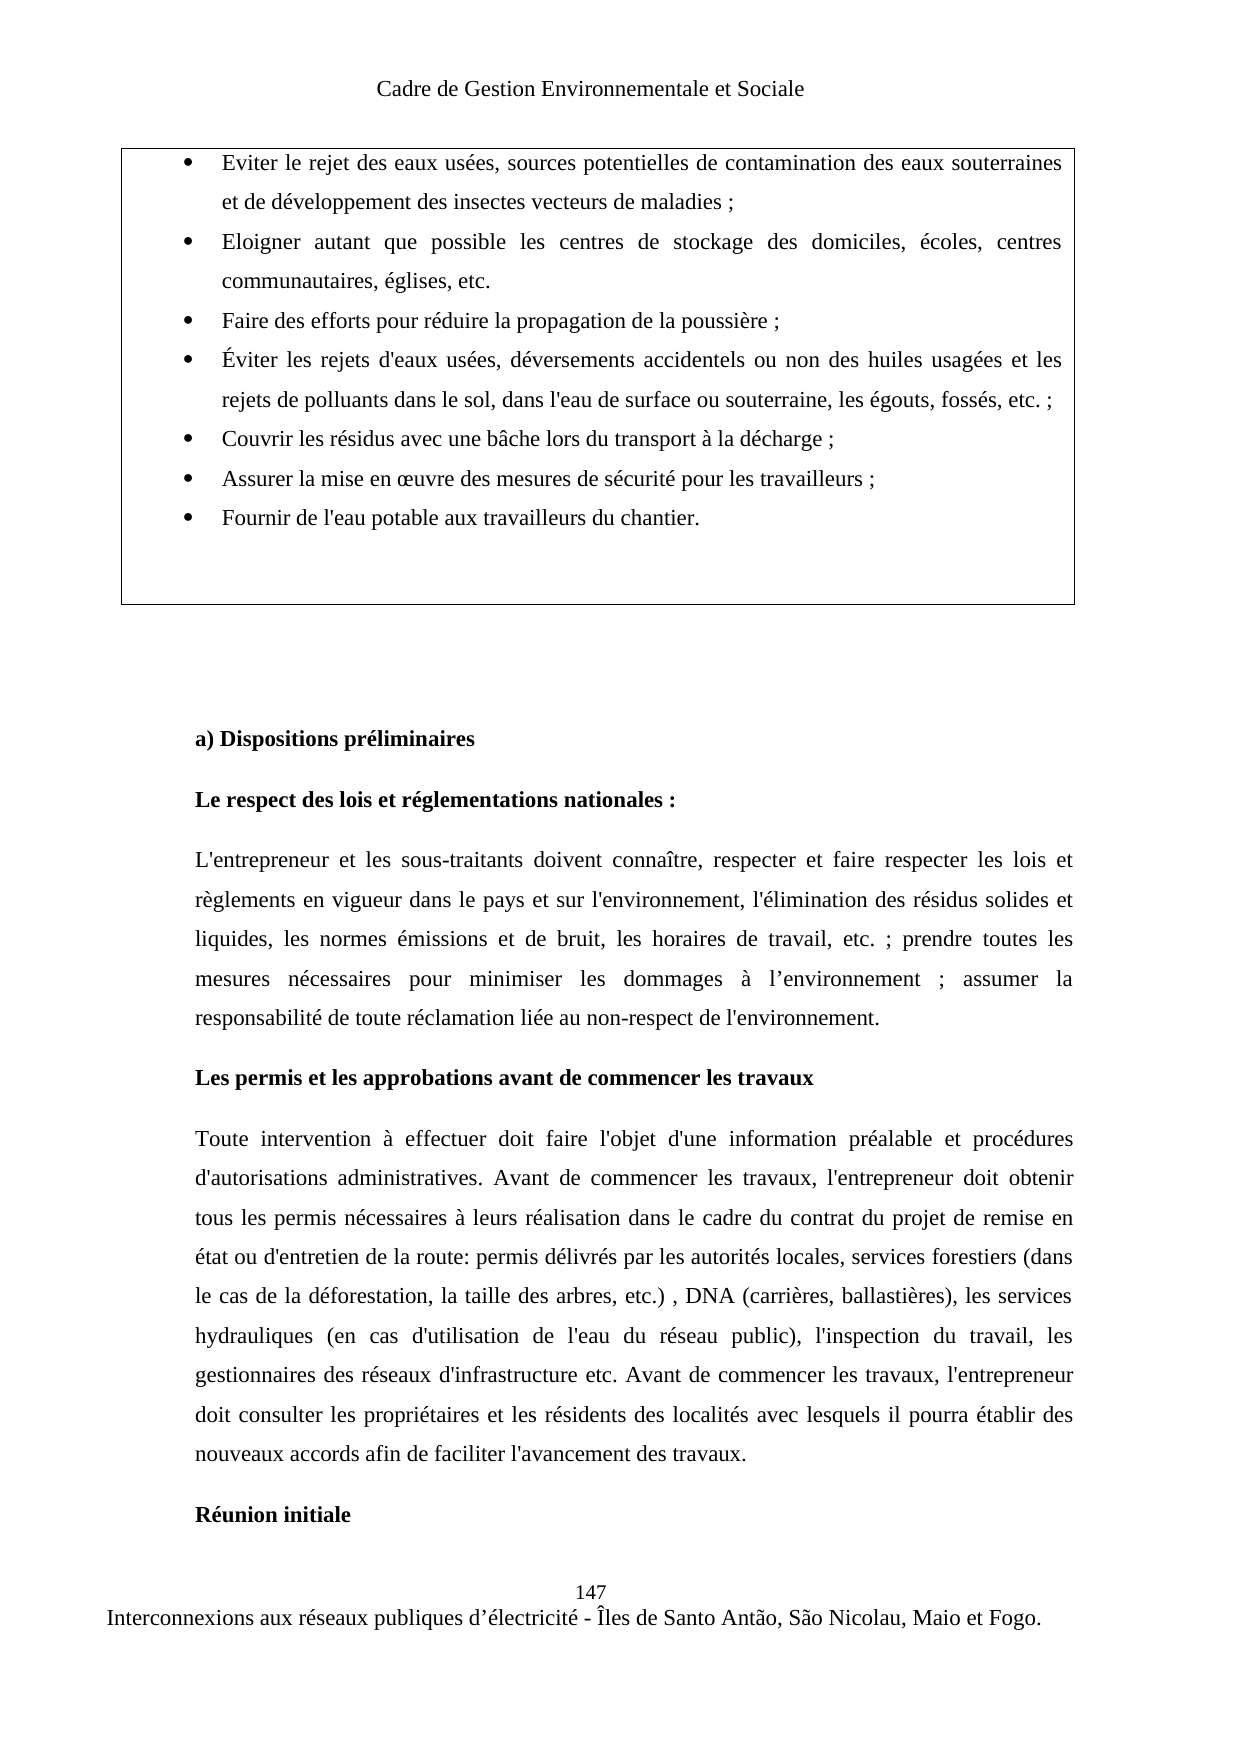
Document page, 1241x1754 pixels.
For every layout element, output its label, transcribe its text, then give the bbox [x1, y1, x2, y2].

text Les permis et les approbations avant de commencer les travaux [195, 1064, 1075, 1091]
text Toute intervention à effectuer doit faire l'objet d'une information préalable et procédures d'autorisations administratives. Avant de commencer les travaux, l'entrepreneur doit obtenir tous les permis nécessaires à leurs réalisation dans le cadre du contrat du projet de remise en état ou d'entretien de la route: permis délivrés par les autorités locales, services forestiers (dans le cas de la déforestation, la taille des arbres, etc.) , DNA (carrières, ballastières), les services hydrauliques (en cas d'utilisation de l'eau du réseau public), l'inspection du travail, les gestionnaires des réseaux d'infrastructure etc. Avant de commencer les travaux, l'entrepreneur doit consulter les propriétaires et les résidents des localités avec lesquels il pourra établir des nouveaux accords afin de faciliter l'avancement des travaux. [195, 1125, 1075, 1467]
text L'entrepreneur et les sous-traitants doivent connaître, respecter et faire respecter les lois et règlements en vigueur dans le pays et sur l'environnement, l'élimination des résidus solides et liquides, les normes émissions et de bruit, les horaires de travail, etc. ; prendre toutes les mesures nécessaires pour minimiser les dommages à l’environnement ; assumer la responsabilité de toute réclamation liée au non-respect de l'environnement. [195, 846, 1075, 1030]
text a) Dispositions préliminaires [195, 726, 1075, 752]
text Réunion initiale [195, 1501, 1075, 1527]
text Le respect des lois et réglementations nationales : [195, 786, 1075, 812]
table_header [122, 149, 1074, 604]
